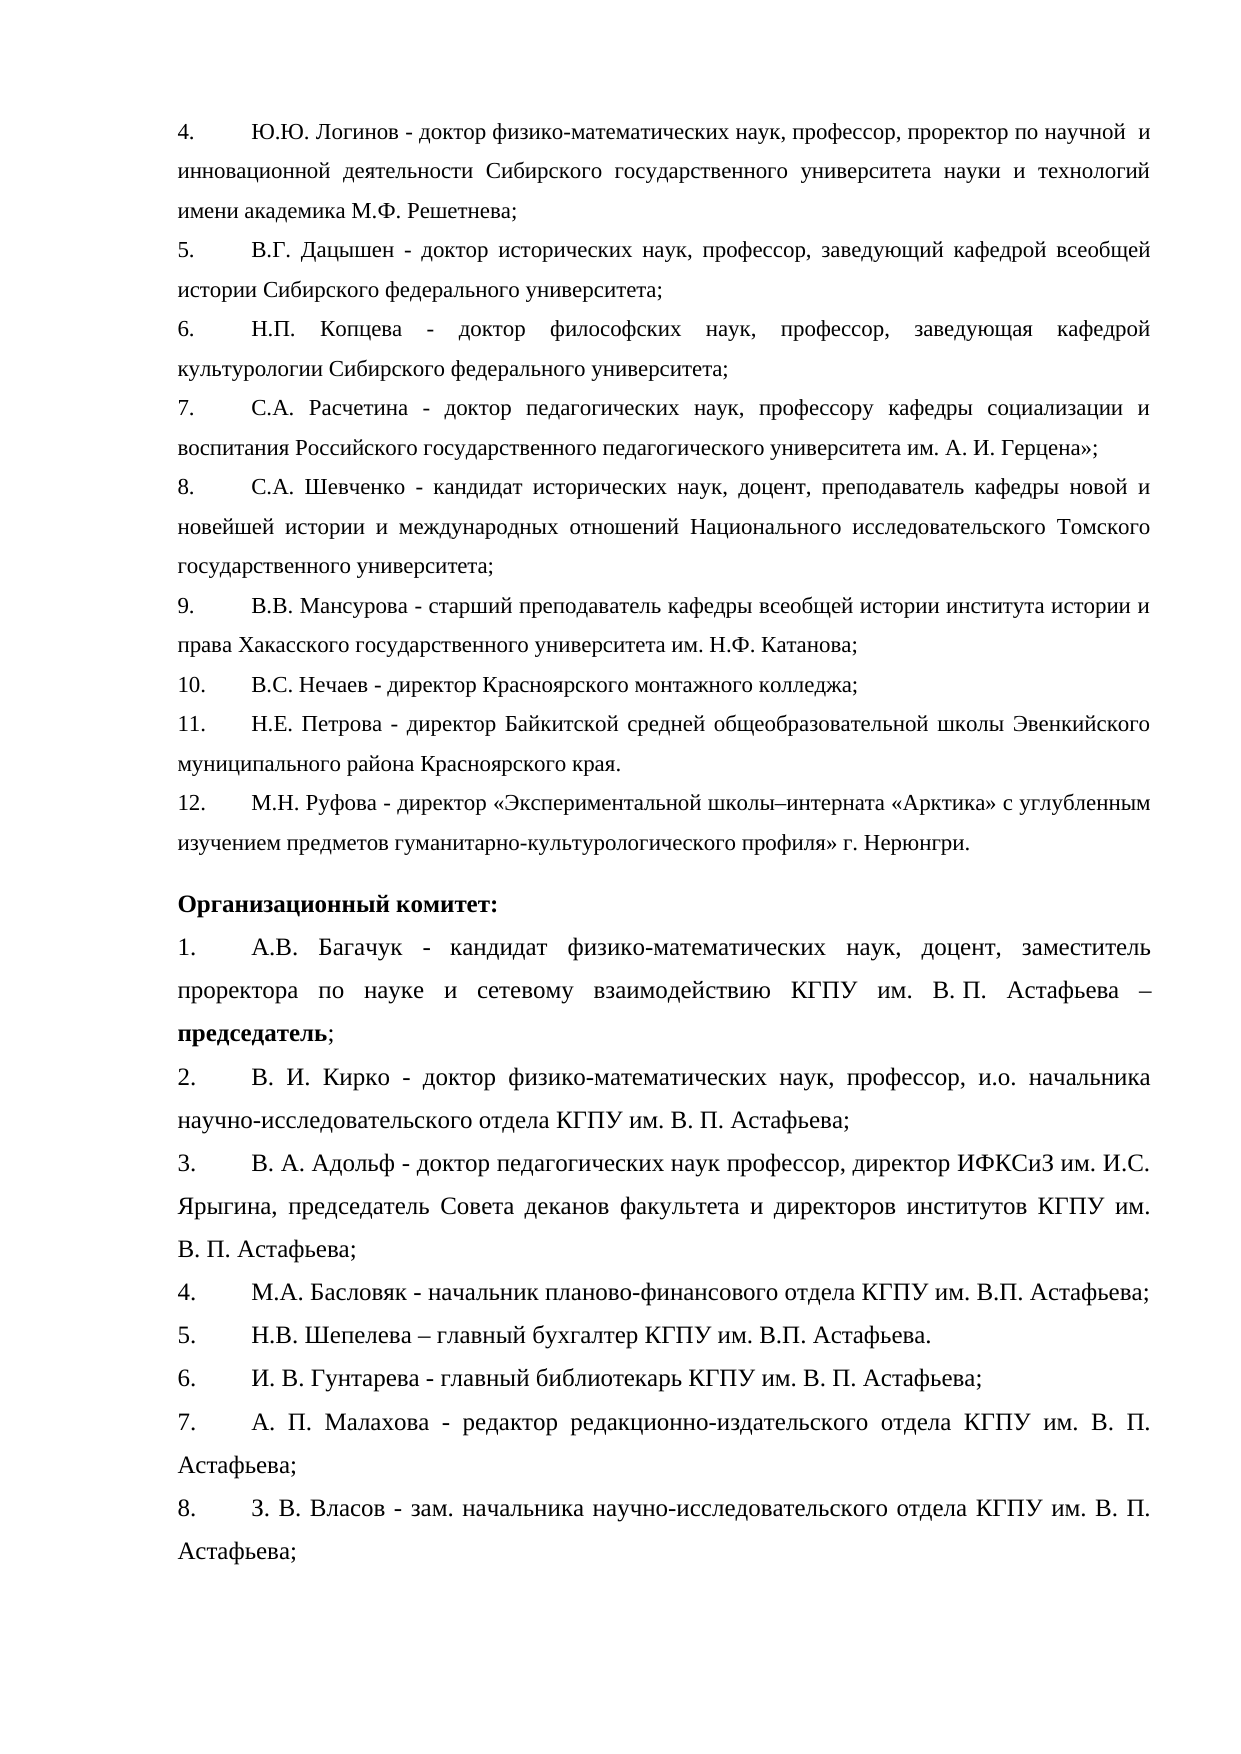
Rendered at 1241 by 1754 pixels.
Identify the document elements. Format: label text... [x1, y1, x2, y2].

list С.А. Шевченко - кандидат исторических наук, доцент, преподаватель кафедры новой и новейшей истории и международных отношений Национального исследовательского Томского государственного университета; [177, 473, 1152, 579]
list Н.П. Копцева - доктор философских наук, профессор, заведующая кафедрой культурологии Сибирского федерального университета; [177, 316, 1152, 381]
list М.Н. Руфова - директор «Экспериментальной школы–интерната «Арктика» с углубленным изучением предметов гуманитарно-культурологического профиля» г. Нерюнгри. [177, 789, 1152, 855]
list Ю.Ю. Логинов - доктор физико-математических наук, профессор, проректор по научной и инновационной деятельности Сибирского государственного университета науки и технологий имени академика М.Ф. Решетнева; [177, 118, 1152, 223]
list А.В. Багачук - кандидат физико-математических наук, доцент, заместитель проректора по науке и сетевому взаимодействию КГПУ им. В. П. Астафьева – председатель; [177, 932, 1152, 1047]
list В.Г. Дацышен - доктор исторических наук, профессор, заведующий кафедрой всеобщей истории Сибирского федерального университета; [177, 237, 1152, 302]
list В.В. Мансурова - старший преподаватель кафедры всеобщей истории института истории и права Хакасского государственного университета им. Н.Ф. Катанова; [177, 592, 1152, 658]
list В. А. Адольф - доктор педагогических наук профессор, директор ИФКСиЗ им. И.С. Ярыгина, председатель Совета деканов факультета и директоров институтов КГПУ им. В. П. Астафьева; [177, 1148, 1152, 1263]
list Н.В. Шепелева – главный бухгалтер КГПУ им. В.П. Астафьева. [177, 1320, 1152, 1349]
list З. В. Власов - зам. начальника научно-исследовательского отдела КГПУ им. В. П. Астафьева; [177, 1493, 1152, 1565]
list М.А. Басловяк - начальник планово-финансового отдела КГПУ им. В.П. Астафьева; [177, 1277, 1152, 1306]
list А. П. Малахова - редактор редакционно-издательского отдела КГПУ им. В. П. Астафьева; [177, 1407, 1152, 1478]
list С.А. Расчетина - доктор педагогических наук, профессору кафедры социализации и воспитания Российского государственного педагогического университета им. А. И. Герцена»; [177, 394, 1152, 460]
list В. И. Кирко - доктор физико-математических наук, профессор, и.о. начальника научно-исследовательского отдела КГПУ им. В. П. Астафьева; [177, 1062, 1152, 1133]
text Организационный комитет: [177, 889, 1152, 918]
list Н.Е. Петрова - директор Байкитской средней общеобразовательной школы Эвенкийского муниципального района Красноярского края. [177, 710, 1152, 776]
list В.С. Нечаев - директор Красноярского монтажного колледжа; [177, 671, 1152, 697]
list И. В. Гунтарева - главный библиотекарь КГПУ им. В. П. Астафьева; [177, 1363, 1152, 1392]
